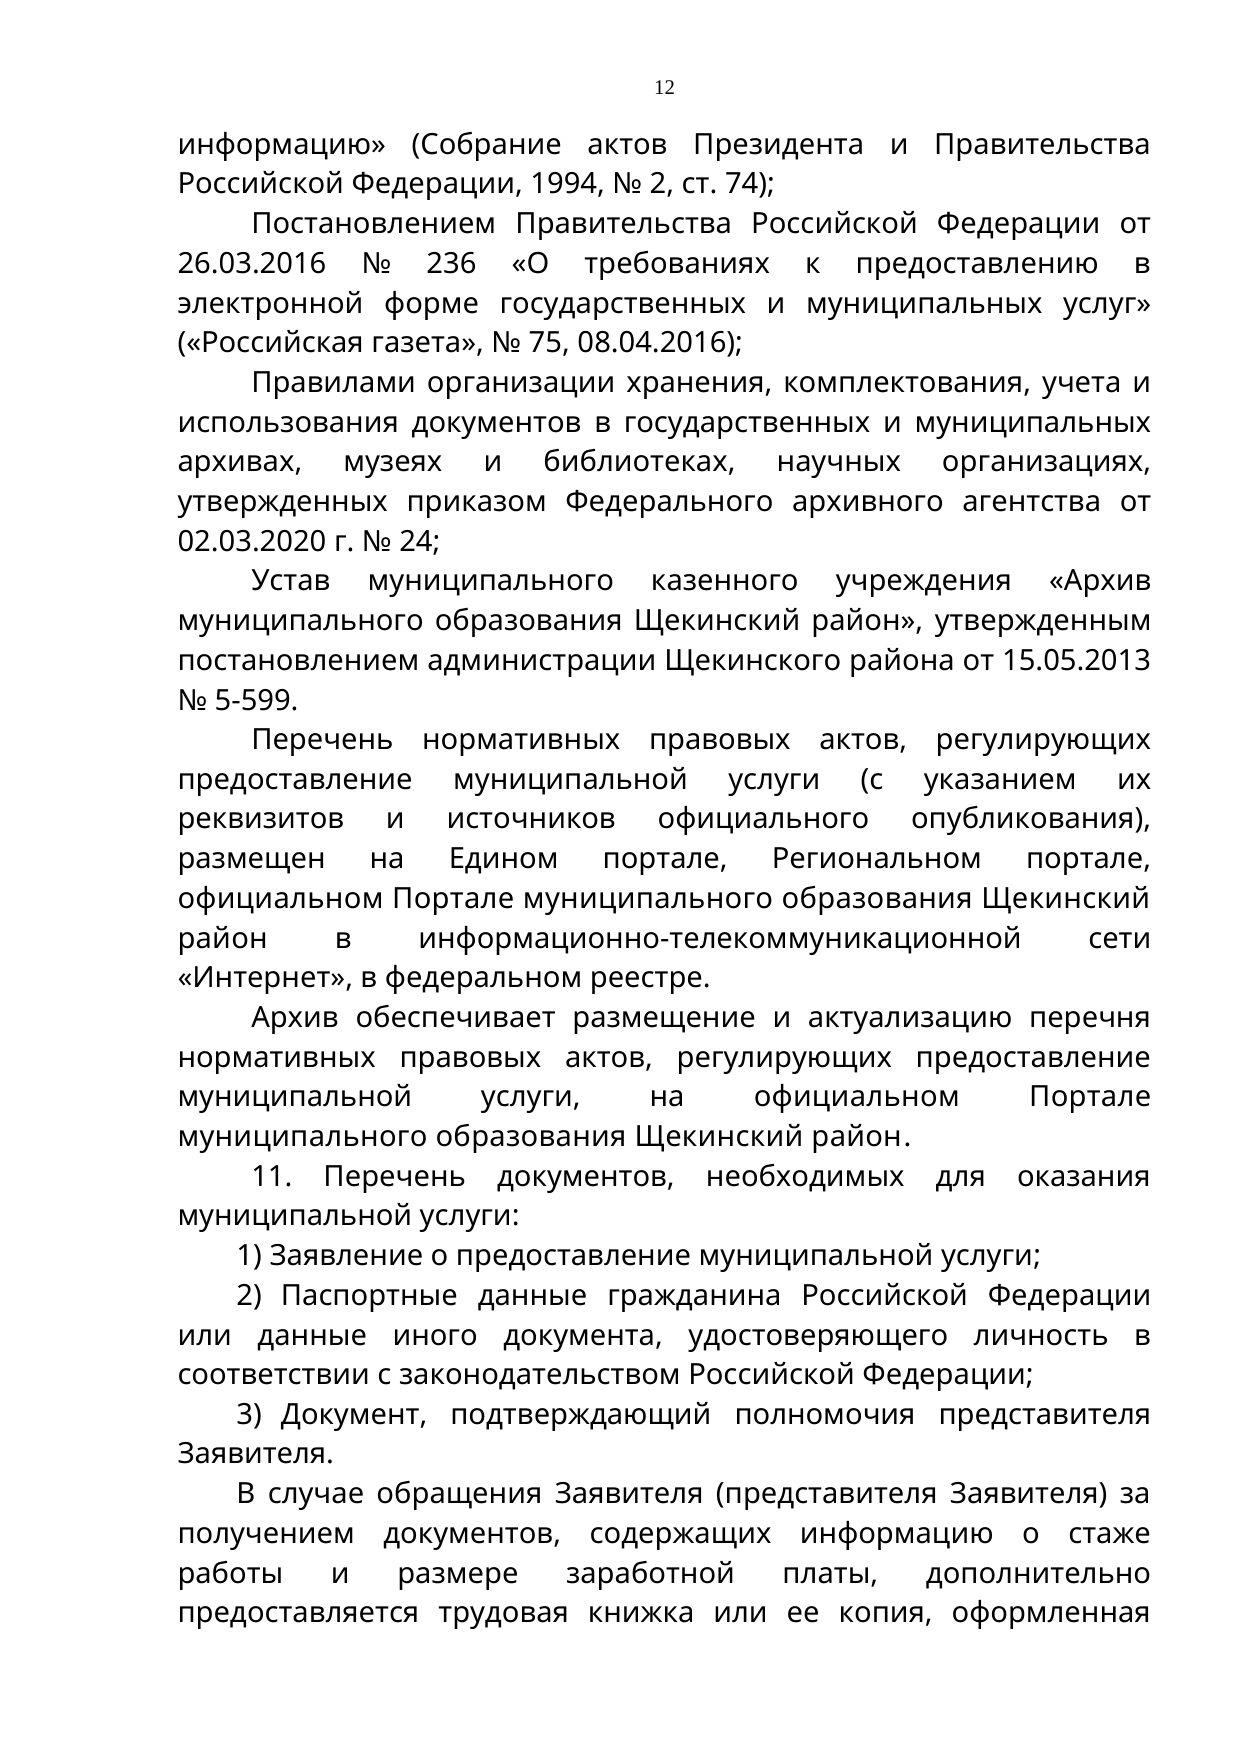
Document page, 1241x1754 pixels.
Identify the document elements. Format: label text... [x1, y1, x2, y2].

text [177, 123, 1152, 202]
text 1) Заявление о предоставление муниципальной услуги; [177, 1234, 1152, 1274]
text Постановлением Правительства Российской Федерации от 26.03.2016 № 236 «О требованиях к предоставлению в электронной форме государственных и муниципальных услуг» («Российская газета», № 75, 08.04.2016); [177, 202, 1152, 361]
text Правилами организации хранения, комплектования, учета и использования документов в государственных и муниципальных архивах, музеях и библиотеках, научных организациях, утвержденных приказом Федерального архивного агентства от 02.03.2020 г. № 24; [177, 361, 1152, 560]
text Перечень нормативных правовых актов, регулирующих предоставление муниципальной услуги (с указанием их реквизитов и источников официального опубликования), размещен на Едином портале, Региональном портале, официальном Портале муниципального образования Щекинский район в информационно-телекоммуникационной сети «Интернет», в федеральном реестре. [177, 718, 1152, 996]
text 3) Документ, подтверждающий полномочия представителя Заявителя. [177, 1393, 1152, 1472]
text 2) Паспортные данные гражданина Российской Федерации или данные иного документа, удостоверяющего личность в соответствии с законодательством Российской Федерации; [177, 1274, 1152, 1393]
text Архив обеспечивает размещение и актуализацию перечня нормативных правовых актов, регулирующих предоставление муниципальной услуги, на официальном Портале муниципального образования Щекинский район. [177, 996, 1152, 1155]
text Устав муниципального казенного учреждения «Архив муниципального образования Щекинский район», утвержденным постановлением администрации Щекинского района от 15.05.2013 № 5-599. [177, 560, 1152, 718]
text 11. Перечень документов, необходимых для оказания муниципальной услуги: [177, 1155, 1152, 1234]
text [177, 1472, 1152, 1631]
